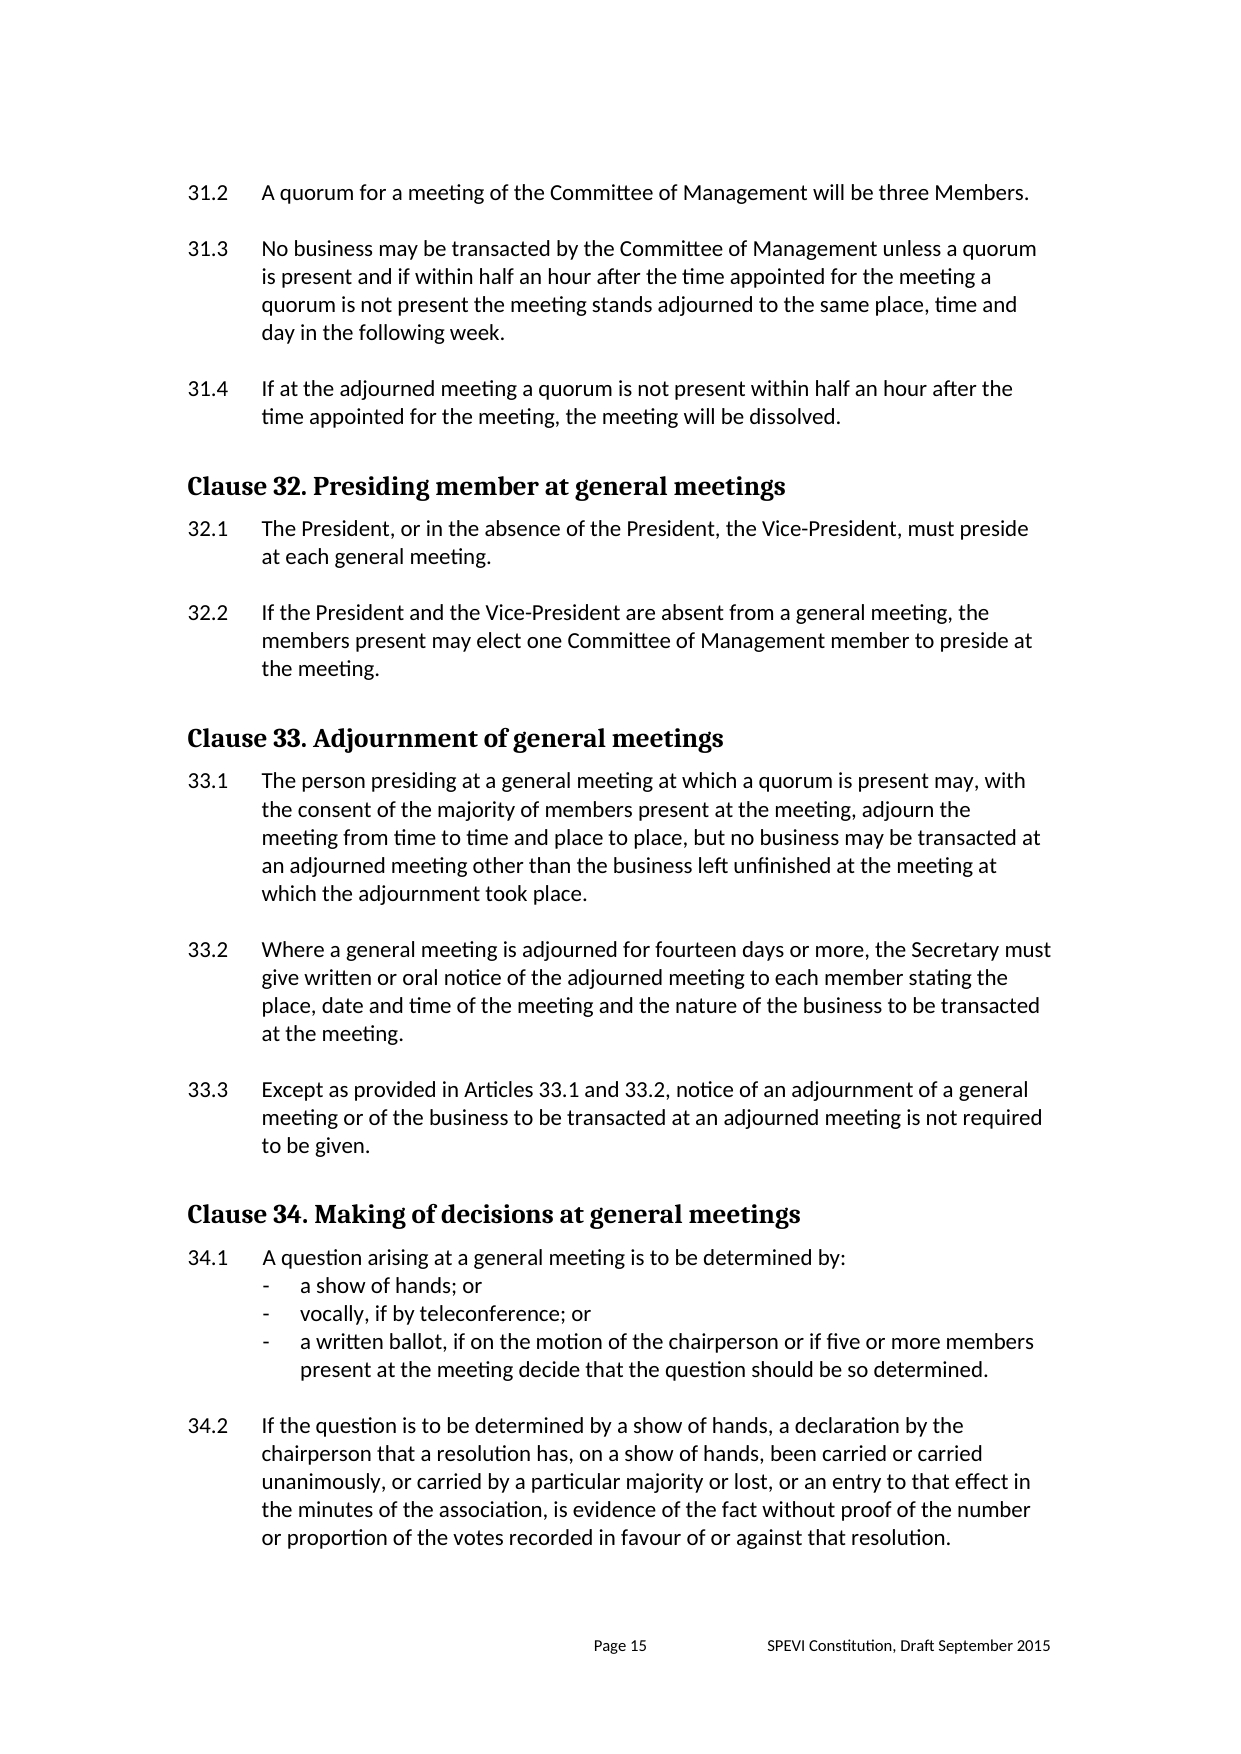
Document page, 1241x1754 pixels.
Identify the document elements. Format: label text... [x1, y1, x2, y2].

subtitle Clause 32. Presiding member at general meetings [187, 471, 1053, 502]
list No business may be transacted by the Committee of Management unless a quorum is present and if within half an hour after the time appointed for the meeting a quorum is not present the meeting stands adjourned to the same place, time and day in the following week. [187, 234, 1053, 346]
list If at the adjourned meeting a quorum is not present within half an hour after the time appointed for the meeting, the meeting will be dissolved. [187, 374, 1053, 430]
list The President, or in the absence of the President, the Vice-President, must preside at each general meeting. [187, 514, 1053, 570]
list Except as provided in Articles 33.1 and 33.2, notice of an adjournment of a general meeting or of the business to be transacted at an adjourned meeting is not required to be given. [187, 1075, 1053, 1159]
list vocally, if by teleconference; or [262, 1299, 1053, 1327]
subtitle Clause 33. Adjournment of general meetings [187, 723, 1053, 754]
list a written ballot, if on the motion of the chairperson or if five or more members present at the meeting decide that the question should be so determined. [262, 1327, 1053, 1383]
list Where a general meeting is adjourned for fourteen days or more, the Secretary must give written or oral notice of the adjourned meeting to each member stating the place, date and time of the meeting and the nature of the business to be transacted at the meeting. [187, 935, 1053, 1047]
list a show of hands; or [262, 1271, 1053, 1299]
list The person presiding at a general meeting at which a quorum is present may, with the consent of the majority of members present at the meeting, adjourn the meeting from time to time and place to place, but no business may be transacted at an adjourned meeting other than the business left unfinished at the meeting at which the adjournment took place. [187, 767, 1053, 907]
list If the President and the Vice-President are absent from a general meeting, the members present may elect one Committee of Management member to preside at the meeting. [187, 598, 1053, 682]
subtitle Clause 34. Making of decisions at general meetings [187, 1199, 1053, 1231]
list A quorum for a meeting of the Committee of Management will be three Members. [187, 178, 1053, 206]
list If the question is to be determined by a show of hands, a declaration by the chairperson that a resolution has, on a show of hands, been carried or carried unanimously, or carried by a particular majority or lost, or an entry to that effect in the minutes of the association, is evidence of the fact without proof of the number or proportion of the votes recorded in favour of or against that resolution. [187, 1411, 1053, 1551]
list A question arising at a general meeting is to be determined by: [187, 1243, 1053, 1271]
